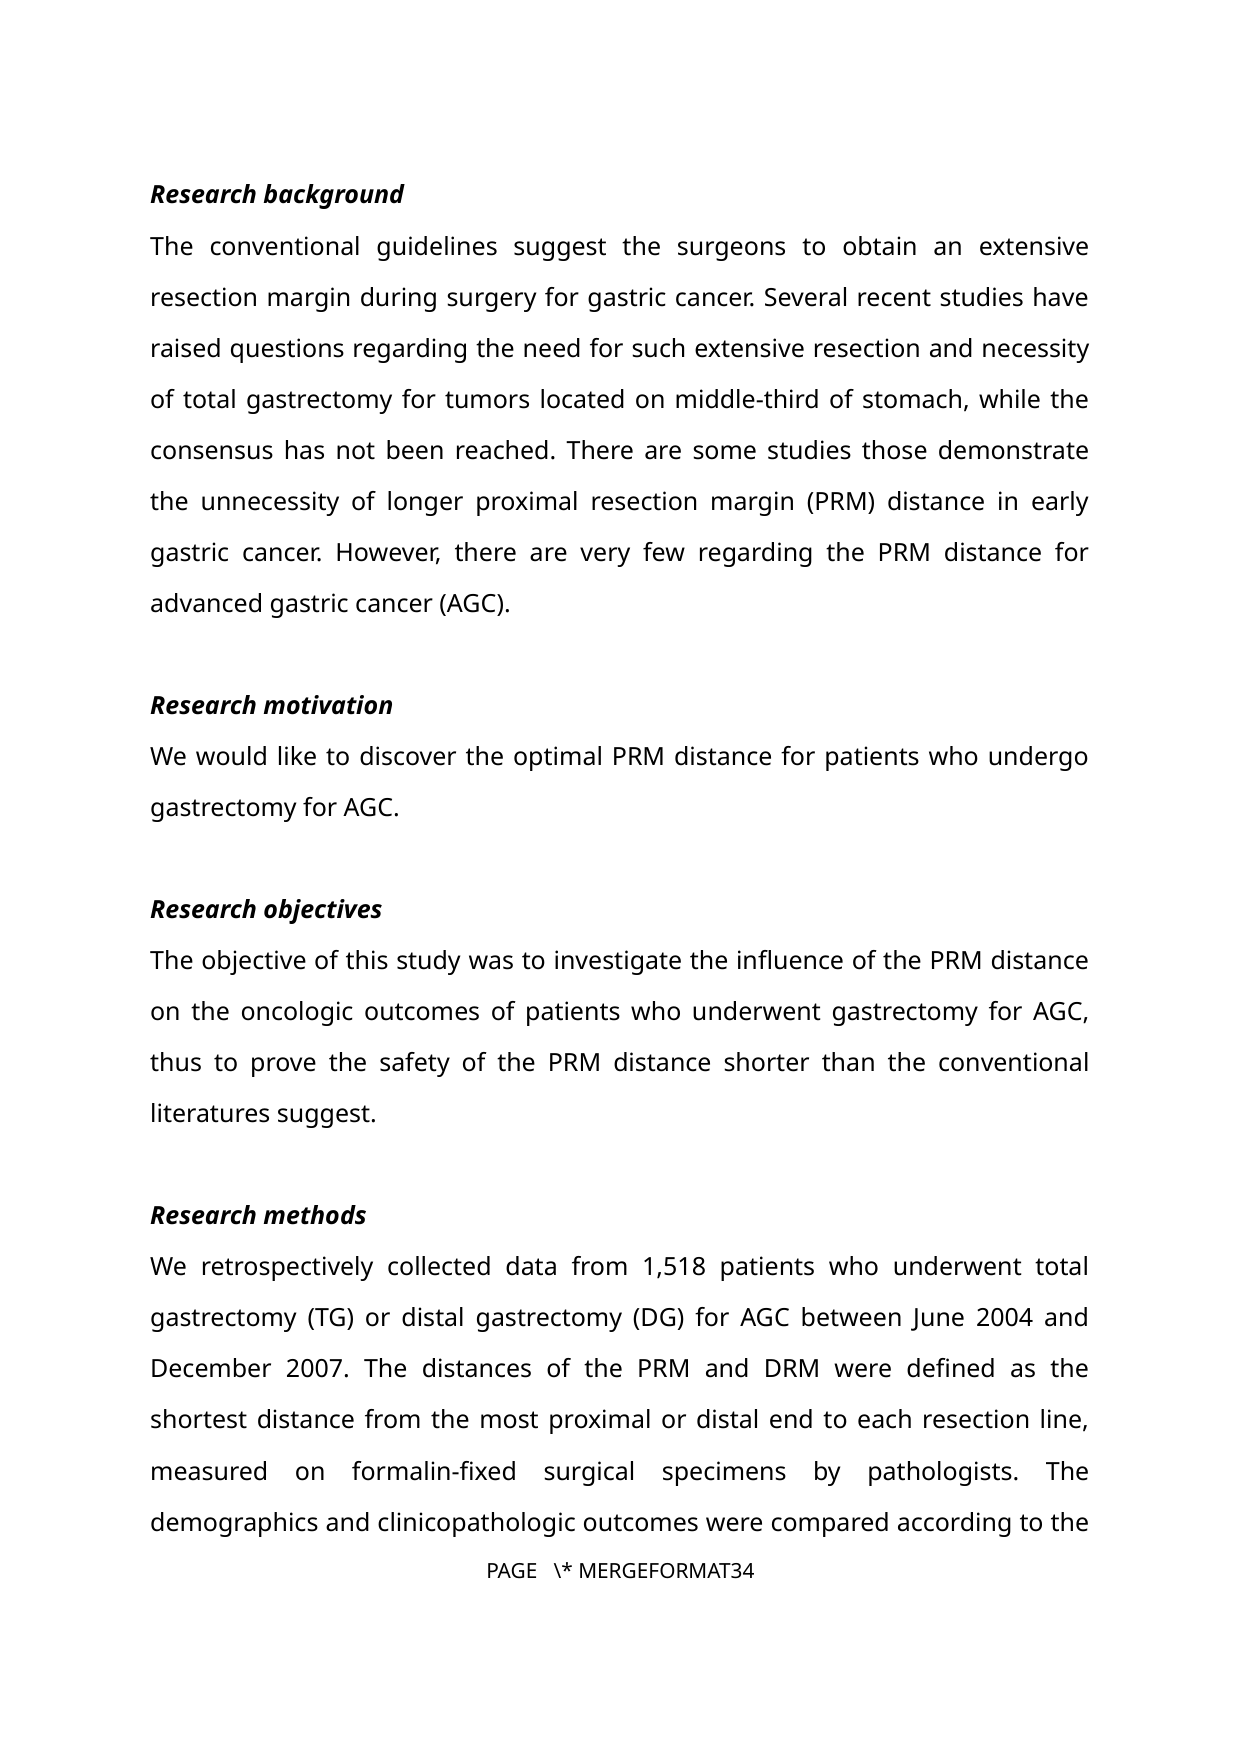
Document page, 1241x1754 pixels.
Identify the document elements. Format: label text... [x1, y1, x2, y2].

text Research objectives [150, 892, 1090, 926]
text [150, 1249, 1090, 1538]
text Research background [150, 177, 1090, 211]
text The conventional guidelines suggest the surgeons to obtain an extensive resection margin during surgery for gastric cancer. Several recent studies have raised questions regarding the need for such extensive resection and necessity of total gastrectomy for tumors located on middle-third of stomach, while the consensus has not been reached. There are some studies those demonstrate the unnecessity of longer proximal resection margin (PRM) distance in early gastric cancer. However, there are very few regarding the PRM distance for advanced gastric cancer (AGC). [150, 228, 1090, 619]
text Research motivation [150, 688, 1090, 722]
text We would like to discover the optimal PRM distance for patients who undergo gastrectomy for AGC. [150, 739, 1090, 824]
text Research methods [150, 1198, 1090, 1232]
text The objective of this study was to investigate the influence of the PRM distance on the oncologic outcomes of patients who underwent gastrectomy for AGC, thus to prove the safety of the PRM distance shorter than the conventional literatures suggest. [150, 943, 1090, 1130]
